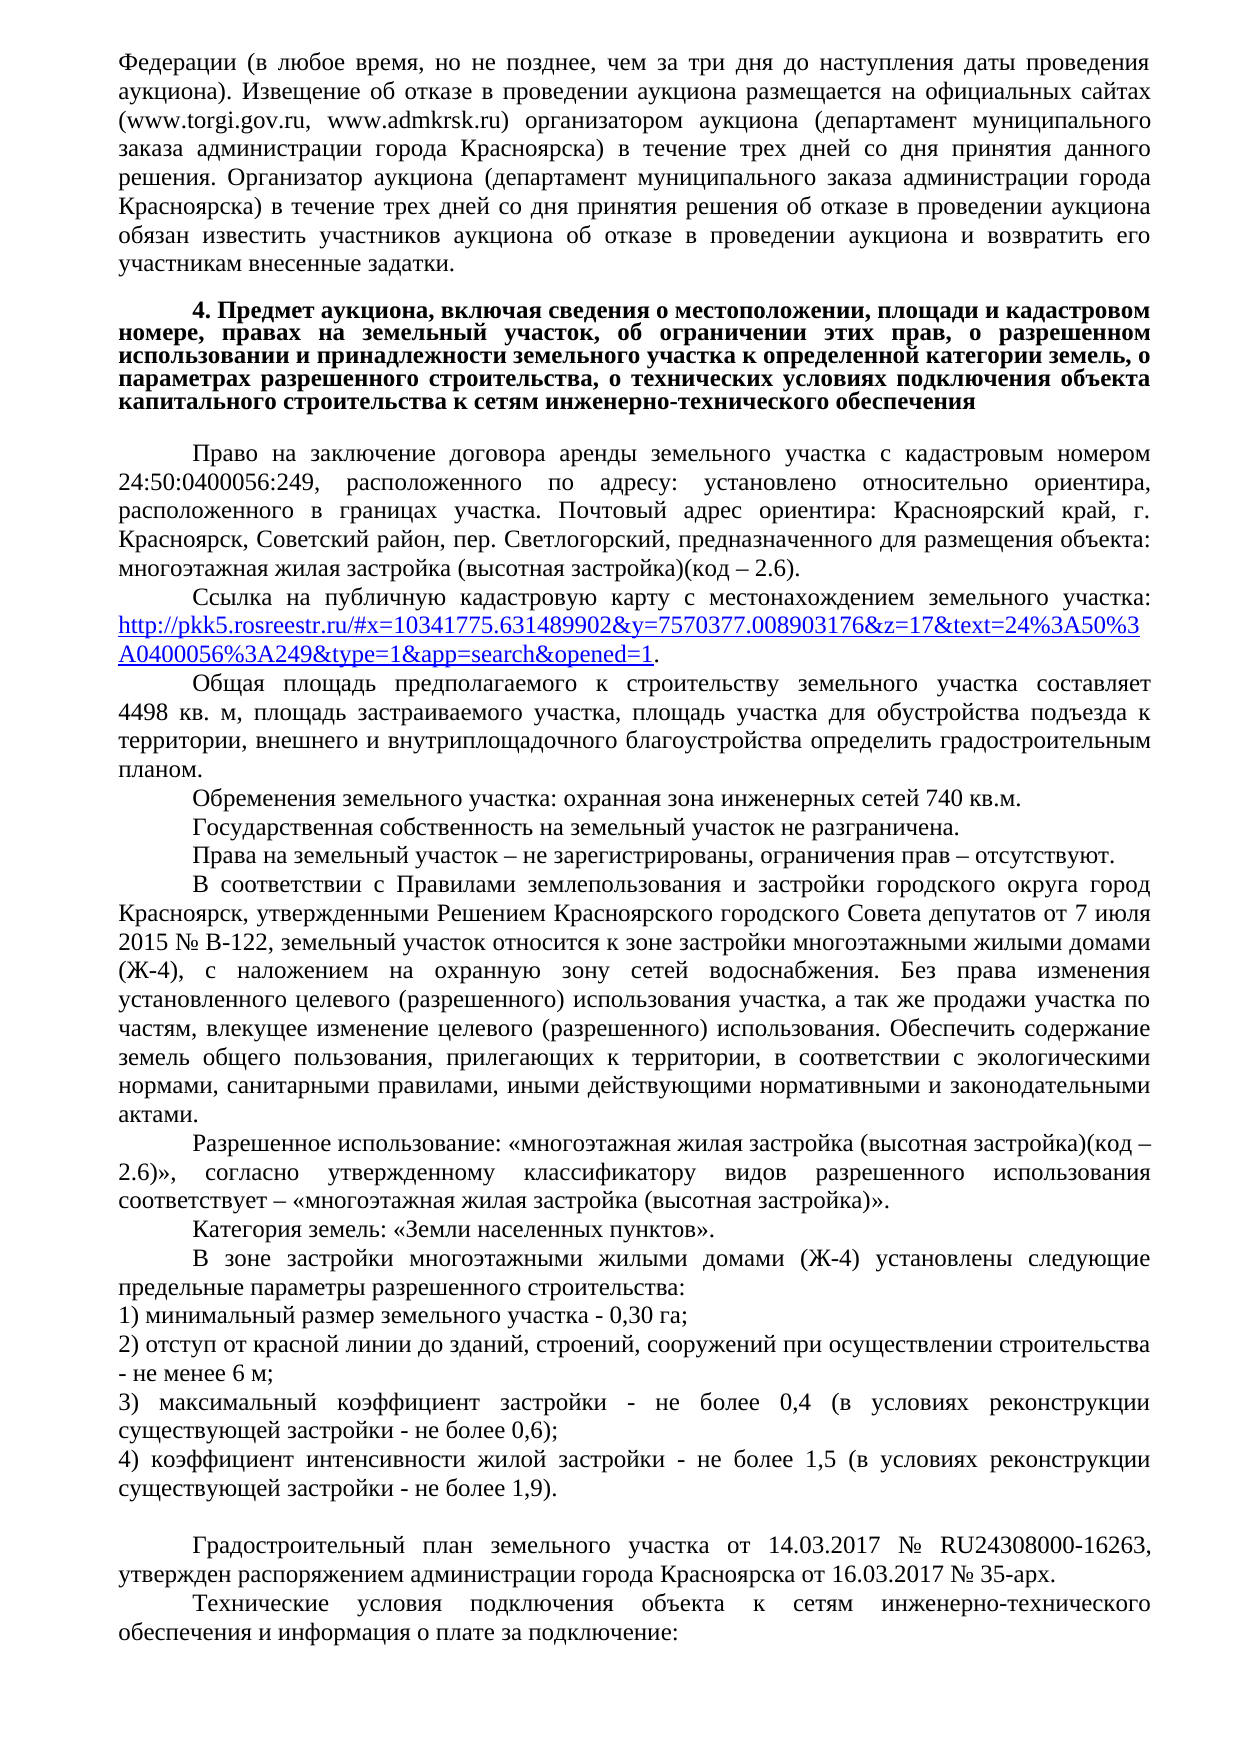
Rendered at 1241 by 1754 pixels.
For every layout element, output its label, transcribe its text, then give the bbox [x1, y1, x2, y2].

text Государственная собственность на земельный участок не разграничена. [118, 812, 1152, 841]
text В зоне застройки многоэтажными жилыми домами (Ж-4) установлены следующие предельные параметры разрешенного строительства: [118, 1243, 1152, 1301]
text В соответствии с Правилами землепользования и застройки городского округа город Красноярск, утвержденными Решением Красноярского городского Совета депутатов от 7 июля 2015 № В-122, земельный участок относится к зоне застройки многоэтажными жилыми домами (Ж-4), с наложением на охранную зону сетей водоснабжения. Без права изменения установленного целевого (разрешенного) использования участка, а так же продажи участка по частям, влекущее изменение целевого (разрешенного) использования. Обеспечить содержание земель общего пользования, прилегающих к территории, в соответствии с экологическими нормами, санитарными правилами, иными действующими нормативными и законодательными актами. [118, 869, 1152, 1128]
title 4. Предмет аукциона, включая сведения о местоположении, площади и кадастровом номере, правах на земельный участок, об ограничении этих прав, о разрешенном использовании и принадлежности земельного участка к определенной категории земель, о параметрах разрешенного строительства, о технических условиях подключения объекта капитального строительства к сетям инженерно-технического обеспечения [118, 300, 1152, 415]
text 4) коэффициент интенсивности жилой застройки - не более 1,5 (в условиях реконструкции существующей застройки - не более 1,9). [118, 1444, 1152, 1502]
text Права на земельный участок – не зарегистрированы, ограничения прав – отсутствуют. [118, 841, 1152, 869]
text Право на заключение договора аренды земельного участка с кадастровым номером 24:50:0400056:249, расположенного по адресу: установлено относительно ориентира, расположенного в границах участка. Почтовый адрес ориентира: Красноярский край, г. Красноярск, Советский район, пер. Светлогорский, предназначенного для размещения объекта: многоэтажная жилая застройка (высотная застройка)(код – 2.6). [118, 438, 1152, 582]
text Градостроительный план земельного участка от 14.03.2017 № RU24308000-16263, утвержден распоряжением администрации города Красноярска от 16.03.2017 № 35-арх. [118, 1531, 1152, 1588]
text Категория земель: «Земли населенных пунктов». [118, 1214, 1152, 1243]
text Разрешенное использование: «многоэтажная жилая застройка (высотная застройка)(код – 2.6)», согласно утвержденному классификатору видов разрешенного использования соответствует – «многоэтажная жилая застройка (высотная застройка)». [118, 1128, 1152, 1214]
text Технические условия подключения объекта к сетям инженерно-технического обеспечения и информация о плате за подключение: [118, 1588, 1152, 1646]
text Обременения земельного участка: охранная зона инженерных сетей 740 кв.м. [118, 783, 1152, 812]
text 1) минимальный размер земельного участка - 0,30 га; [118, 1301, 1152, 1329]
text Ссылка на публичную кадастровую карту с местонахождением земельного участка: http://pkk5.rosreestr.ru/#x=10341775.631489902&y=7570377.008903176&z=17&text=24%3A50%3A0400056%3A249&type=1&app=search&opened=1. [118, 582, 1152, 668]
text 3) максимальный коэффициент застройки - не более 0,4 (в условиях реконструкции существующей застройки - не более 0,6); [118, 1387, 1152, 1444]
text 2) отступ от красной линии до зданий, строений, сооружений при осуществлении строительства - не менее 6 м; [118, 1329, 1152, 1387]
text Общая площадь предполагаемого к строительству земельного участка составляет 4498 кв. м, площадь застраиваемого участка, площадь участка для обустройства подъезда к территории, внешнего и внутриплощадочного благоустройства определить градостроительным планом. [118, 668, 1152, 783]
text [118, 47, 1152, 277]
